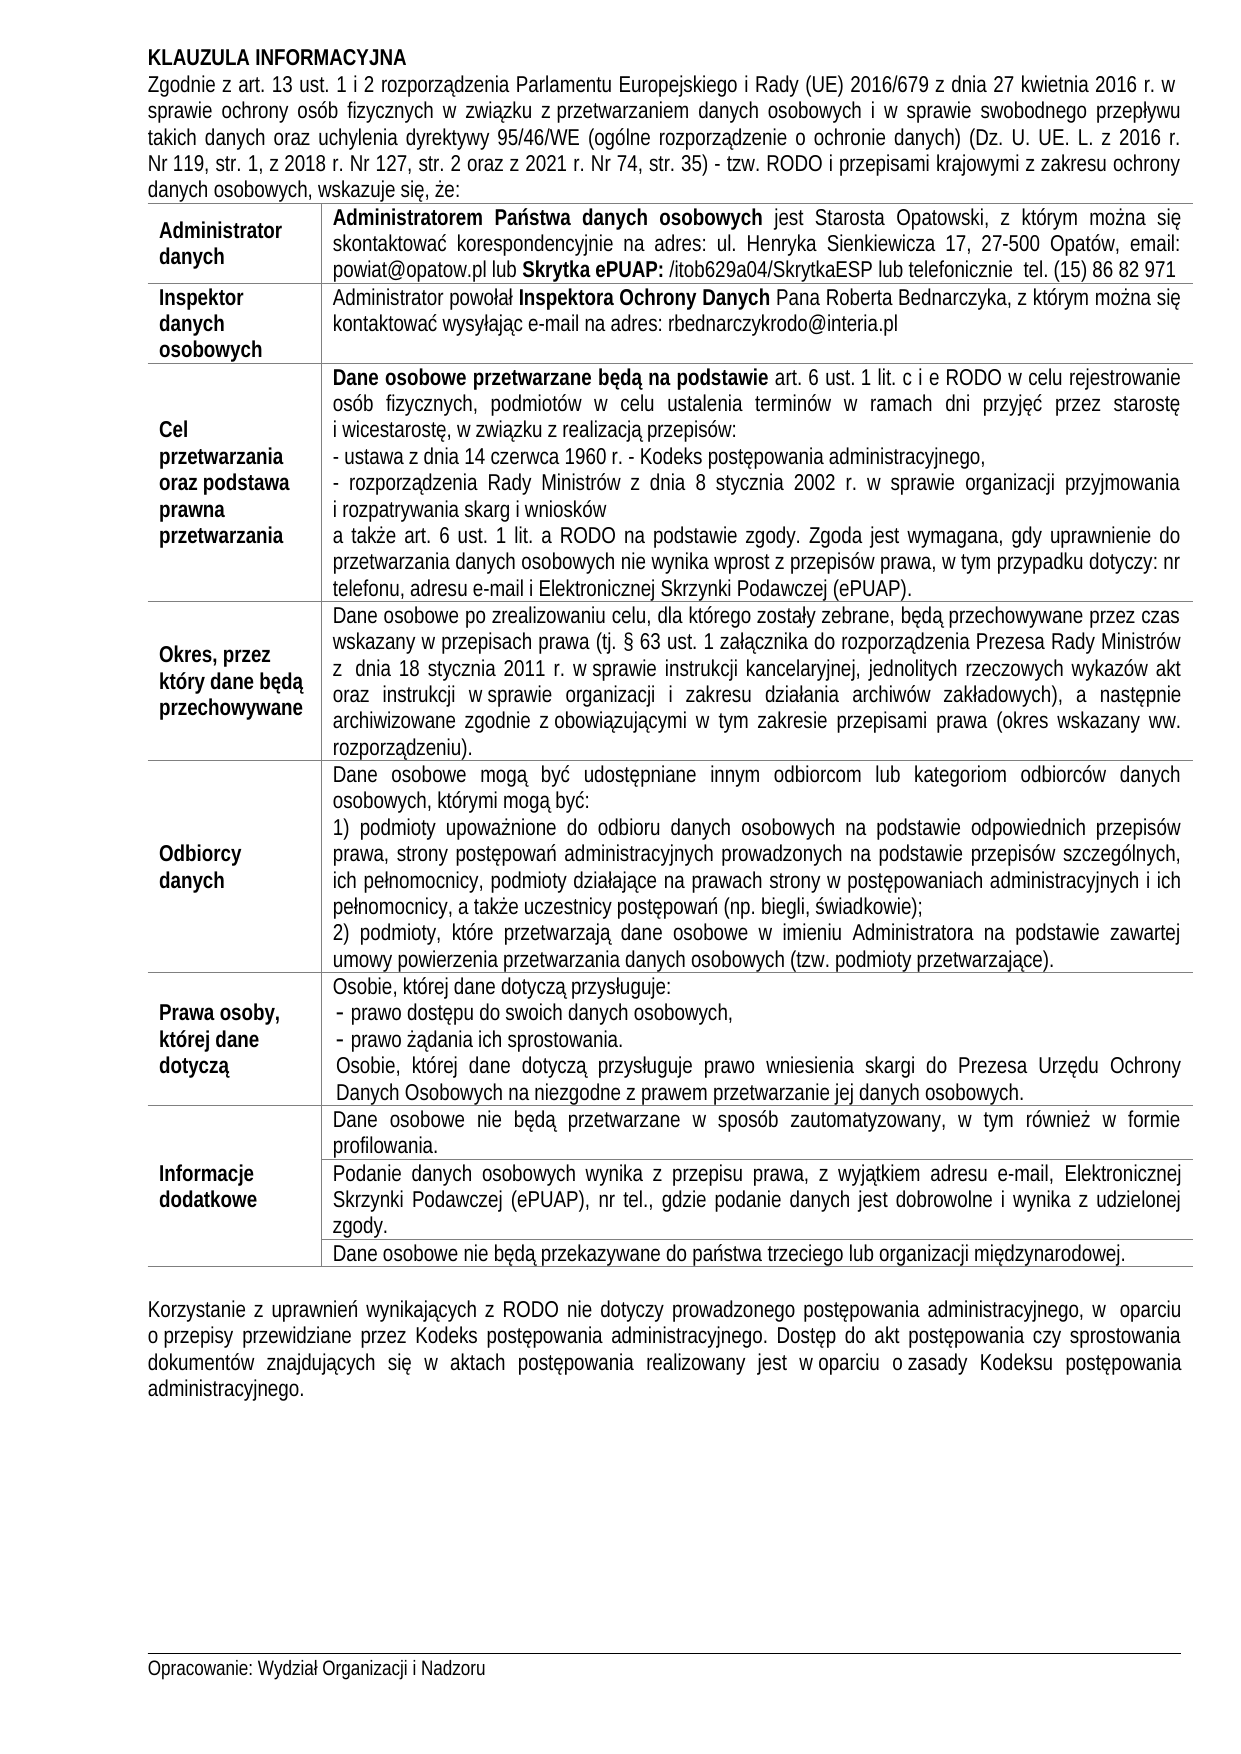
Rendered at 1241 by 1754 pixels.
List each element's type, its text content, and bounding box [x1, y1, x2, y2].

table_cell Informacje dodatkowe [148, 1106, 321, 1266]
table_cell Osobie, której dane dotyczą przysługuje: prawo dostępu do swoich danych osobowych, prawo żądania ich sprostowania. Osobie, której dane dotyczą przysługuje prawo wniesienia skargi do Prezesa Urzędu Ochrony Danych Osobowych na niezgodne z prawem przetwarzanie jej danych osobowych. [322, 973, 1192, 1105]
table_header Administratorem Państwa danych osobowych jest Starosta Opatowski, z którym można się skontaktować korespondencyjnie na adres: ul. Henryka Sienkiewicza 17, 27-500 Opatów, email: powiat@opatow.pl lub Skrytka ePUAP: /itob629a04/SkrytkaESP lub telefonicznie tel. (15) 86 82 971 [322, 204, 1192, 283]
table_cell Dane osobowe nie będą przekazywane do państwa trzeciego lub organizacji międzynarodowej. [322, 1240, 1192, 1266]
text Korzystanie z uprawnień wynikających z RODO nie dotyczy prowadzonego postępowania administracyjnego, w oparciu o przepisy przewidziane przez Kodeks postępowania administracyjnego. Dostęp do akt postępowania czy sprostowania dokumentów znajdujących się w aktach postępowania realizowany jest w oparciu o zasady Kodeksu postępowania administracyjnego. [148, 1296, 1181, 1401]
table_cell Okres, przez który dane będą przechowywane [148, 602, 321, 760]
text KLAUZULA INFORMACYJNA [148, 44, 1181, 71]
table_cell Administrator powołał Inspektora Ochrony Danych Pana Roberta Bednarczyka, z którym można się kontaktować wysyłając e-mail na adres: rbednarczykrodo@interia.pl [322, 284, 1192, 363]
table_cell Inspektor danych osobowych [148, 284, 321, 363]
table_cell Dane osobowe nie będą przetwarzane w sposób zautomatyzowany, w tym również w formie profilowania. [322, 1106, 1192, 1158]
table_cell Dane osobowe po zrealizowaniu celu, dla którego zostały zebrane, będą przechowywane przez czas wskazany w przepisach prawa (tj. § 63 ust. 1 załącznika do rozporządzenia Prezesa Rady Ministrów z dnia 18 stycznia 2011 r. w sprawie instrukcji kancelaryjnej, jednolitych rzeczowych wykazów akt oraz instrukcji w sprawie organizacji i zakresu działania archiwów zakładowych), a następnie archiwizowane zgodnie z obowiązującymi w tym zakresie przepisami prawa (okres wskazany ww. rozporządzeniu). [322, 602, 1192, 760]
table_header Administrator danych [148, 204, 321, 283]
table_cell Dane osobowe przetwarzane będą na podstawie art. 6 ust. 1 lit. c i e RODO w celu rejestrowanie osób fizycznych, podmiotów w celu ustalenia terminów w ramach dni przyjęć przez starostę i wicestarostę, w związku z realizacją przepisów: - ustawa z dnia 14 czerwca 1960 r. - Kodeks postępowania administracyjnego, - rozporządzenia Rady Ministrów z dnia 8 stycznia 2002 r. w sprawie organizacji przyjmowania i rozpatrywania skarg i wniosków a także art. 6 ust. 1 lit. a RODO na podstawie zgody. Zgoda jest wymagana, gdy uprawnienie do przetwarzania danych osobowych nie wynika wprost z przepisów prawa, w tym przypadku dotyczy: nr telefonu, adresu e-mail i Elektronicznej Skrzynki Podawczej (ePUAP). [322, 364, 1192, 601]
text Zgodnie z art. 13 ust. 1 i 2 rozporządzenia Parlamentu Europejskiego i Rady (UE) 2016/679 z dnia 27 kwietnia 2016 r. w sprawie ochrony osób fizycznych w związku z przetwarzaniem danych osobowych i w sprawie swobodnego przepływu takich danych oraz uchylenia dyrektywy 95/46/WE (ogólne rozporządzenie o ochronie danych) (Dz. U. UE. L. z 2016 r. Nr 119, str. 1, z 2018 r. Nr 127, str. 2 oraz z 2021 r. Nr 74, str. 35) - tzw. RODO i przepisami krajowymi z zakresu ochrony danych osobowych, wskazuje się, że: [148, 71, 1181, 202]
table_cell Podanie danych osobowych wynika z przepisu prawa, z wyjątkiem adresu e-mail, Elektronicznej Skrzynki Podawczej (ePUAP), nr tel., gdzie podanie danych jest dobrowolne i wynika z udzielonej zgody. [322, 1160, 1192, 1239]
table_cell Odbiorcy danych [148, 761, 321, 972]
table_cell Prawa osoby, której dane dotyczą [148, 973, 321, 1105]
table_cell Cel przetwarzania oraz podstawa prawna przetwarzania [148, 364, 321, 601]
table_cell Dane osobowe mogą być udostępniane innym odbiorcom lub kategoriom odbiorców danych osobowych, którymi mogą być: 1) podmioty upoważnione do odbioru danych osobowych na podstawie odpowiednich przepisów prawa, strony postępowań administracyjnych prowadzonych na podstawie przepisów szczególnych, ich pełnomocnicy, podmioty działające na prawach strony w postępowaniach administracyjnych i ich pełnomocnicy, a także uczestnicy postępowań (np. biegli, świadkowie); 2) podmioty, które przetwarzają dane osobowe w imieniu Administratora na podstawie zawartej umowy powierzenia przetwarzania danych osobowych (tzw. podmioty przetwarzające). [322, 761, 1192, 972]
